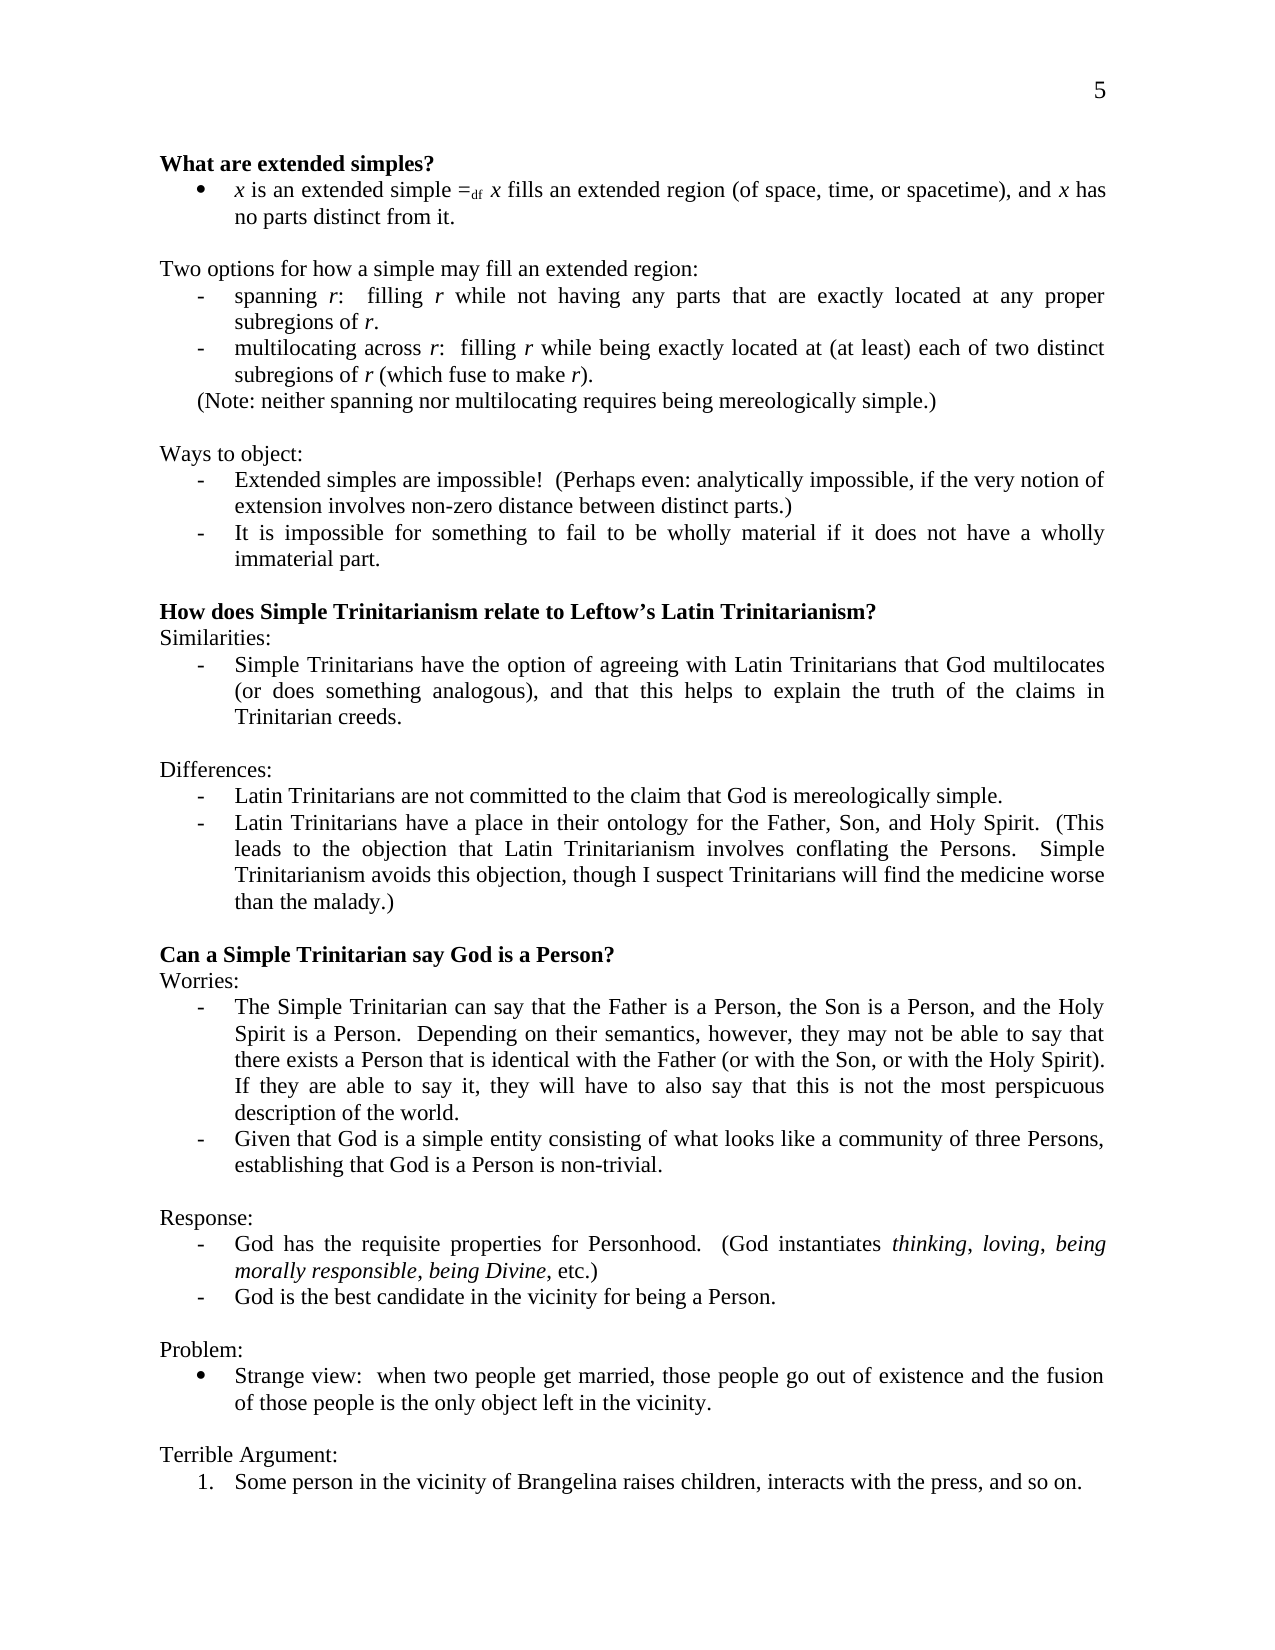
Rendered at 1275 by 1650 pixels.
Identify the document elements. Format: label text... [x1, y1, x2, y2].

list Simple Trinitarians have the option of agreeing with Latin Trinitarians that God multilocates (or does something analogous), and that this helps to explain the truth of the claims in Trinitarian creeds. [197, 651, 1106, 730]
list multilocating across r: filling r while being exactly located at (at least) each of two distinct subregions of r (which fuse to make r). [197, 334, 1106, 387]
text Can a Simple Trinitarian say God is a Person? [159, 941, 1106, 967]
list Extended simples are impossible! (Perhaps even: analytically impossible, if the very notion of extension involves non-zero distance between distinct parts.) [197, 466, 1106, 519]
list God is the best candidate in the vicinity for being a Person. [197, 1283, 1106, 1309]
text Ways to object: [159, 440, 1106, 466]
list spanning r: filling r while not having any parts that are exactly located at any proper subregions of r. [197, 282, 1106, 334]
text Terrible Argument: [159, 1441, 1106, 1468]
text Two options for how a simple may fill an extended region: [159, 255, 1106, 282]
text How does Simple Trinitarianism relate to Leftow’s Latin Trinitarianism? [159, 598, 1106, 624]
list Latin Trinitarians are not committed to the claim that God is mereologically simple. [197, 782, 1106, 809]
text What are extended simples? [159, 150, 1106, 176]
list Given that God is a simple entity consisting of what looks like a community of three Persons, establishing that God is a Person is non-trivial. [197, 1125, 1106, 1178]
list God has the requisite properties for Personhood. (God instantiates thinking, loving, being morally responsible, being Divine, etc.) [197, 1231, 1106, 1283]
text Response: [159, 1204, 1106, 1231]
list The Simple Trinitarian can say that the Father is a Person, the Son is a Person, and the Holy Spirit is a Person. Depending on their semantics, however, they may not be able to say that there exists a Person that is identical with the Father (or with the Son, or with the Holy Spirit). If they are able to say it, they will have to also say that this is not the most perspicuous description of the world. [197, 993, 1106, 1125]
text Worries: [159, 967, 1106, 993]
text Similarities: [159, 624, 1106, 651]
text Differences: [159, 756, 1106, 782]
text (Note: neither spanning nor multilocating requires being mereologically simple.) [159, 387, 1106, 413]
text Problem: [159, 1336, 1106, 1362]
list Strange view: when two people get married, those people go out of existence and the fusion of those people is the only object left in the vicinity. [197, 1362, 1106, 1415]
list Some person in the vicinity of Brangelina raises children, interacts with the press, and so on. [197, 1468, 1106, 1494]
list x is an extended simple =df x fills an extended region (of space, time, or spacetime), and x has no parts distinct from it. [197, 176, 1106, 229]
list It is impossible for something to fail to be wholly material if it does not have a wholly immaterial part. [197, 519, 1106, 572]
list Latin Trinitarians have a place in their ontology for the Father, Son, and Holy Spirit. (This leads to the objection that Latin Trinitarianism involves conflating the Persons. Simple Trinitarianism avoids this objection, though I suspect Trinitarians will find the medicine worse than the malady.) [197, 809, 1106, 914]
